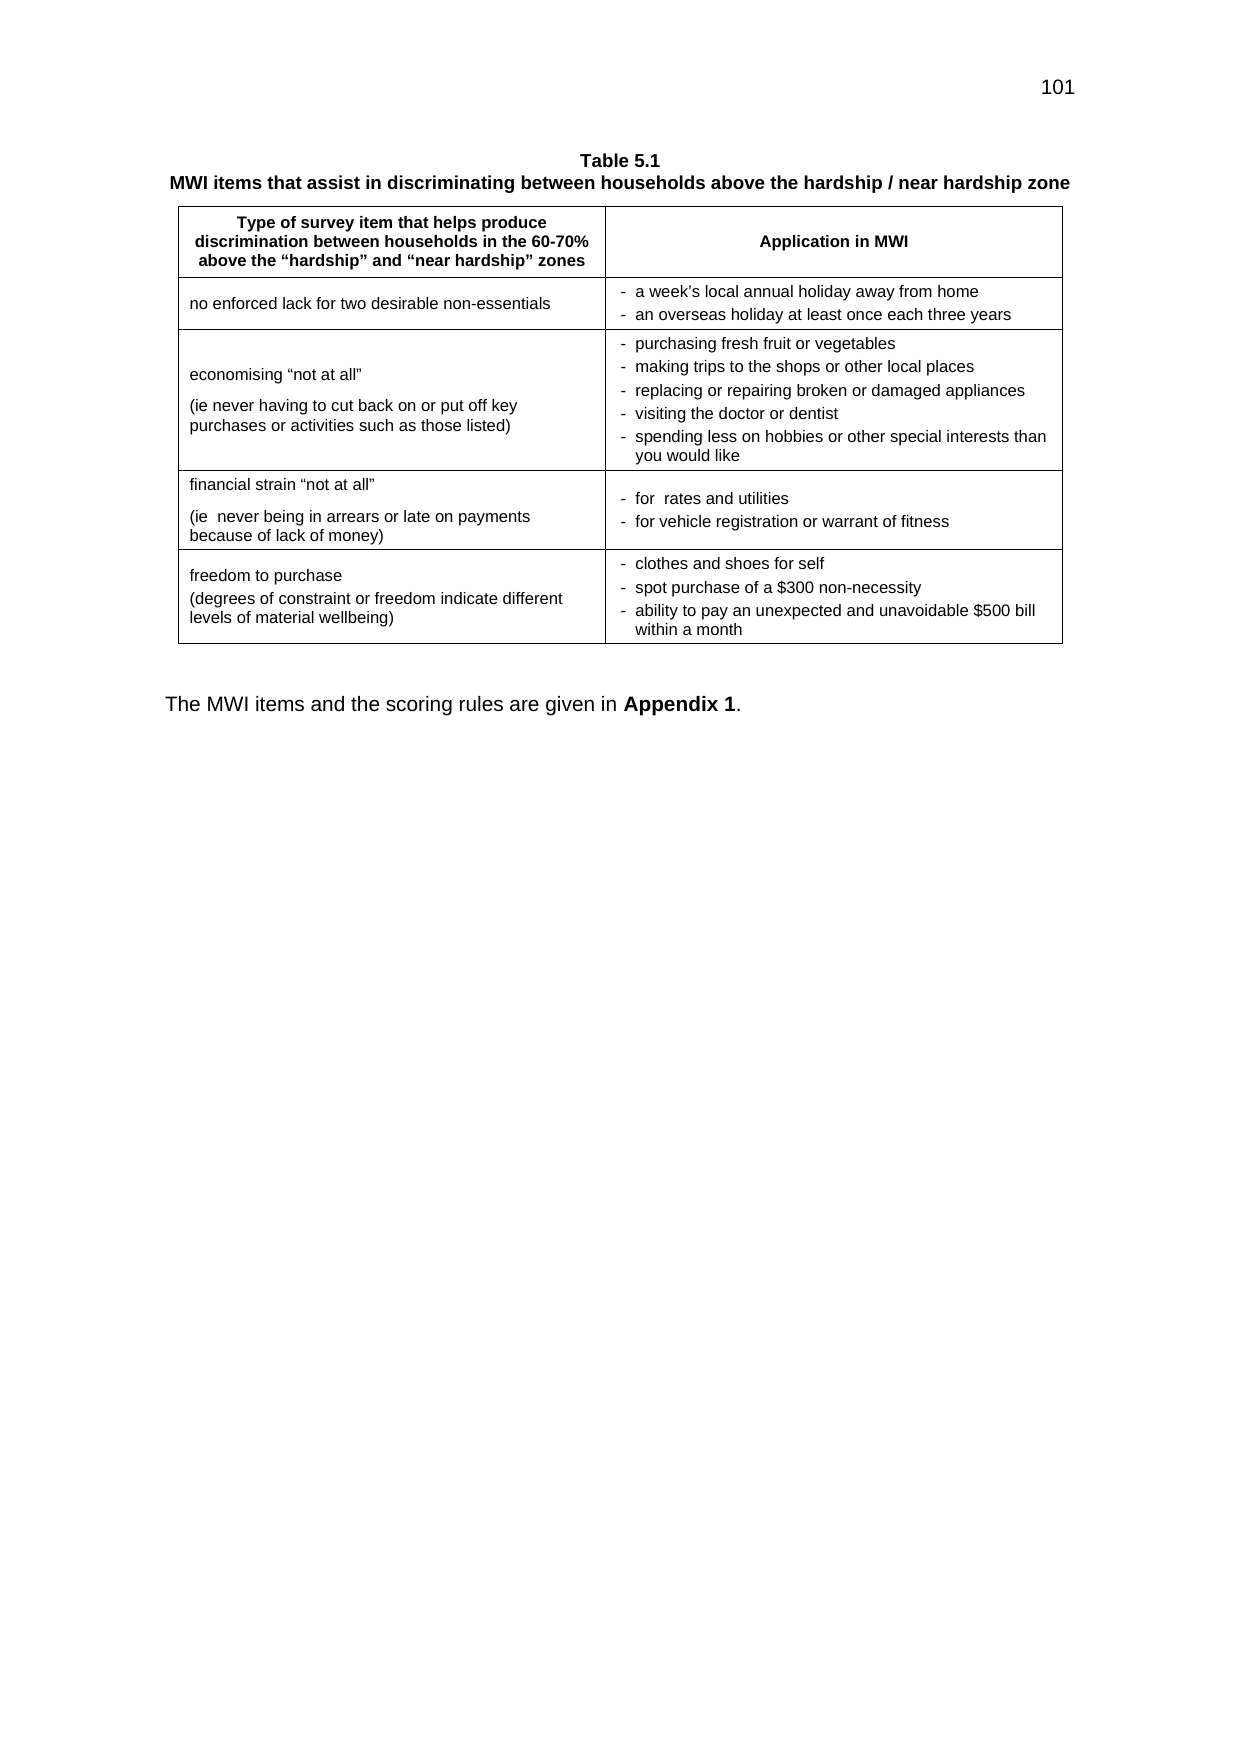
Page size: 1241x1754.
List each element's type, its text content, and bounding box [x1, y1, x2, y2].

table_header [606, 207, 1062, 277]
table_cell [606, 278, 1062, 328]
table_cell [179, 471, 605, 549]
text MWI items that assist in discriminating between households above the hardship / near hardship zone [165, 172, 1075, 193]
text The MWI items and the scoring rules are given in Appendix 1. [165, 692, 1075, 716]
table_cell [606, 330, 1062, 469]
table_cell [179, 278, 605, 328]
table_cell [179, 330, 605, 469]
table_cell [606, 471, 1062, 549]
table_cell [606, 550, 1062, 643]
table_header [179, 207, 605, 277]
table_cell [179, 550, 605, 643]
text Table 5.1 [165, 150, 1075, 172]
